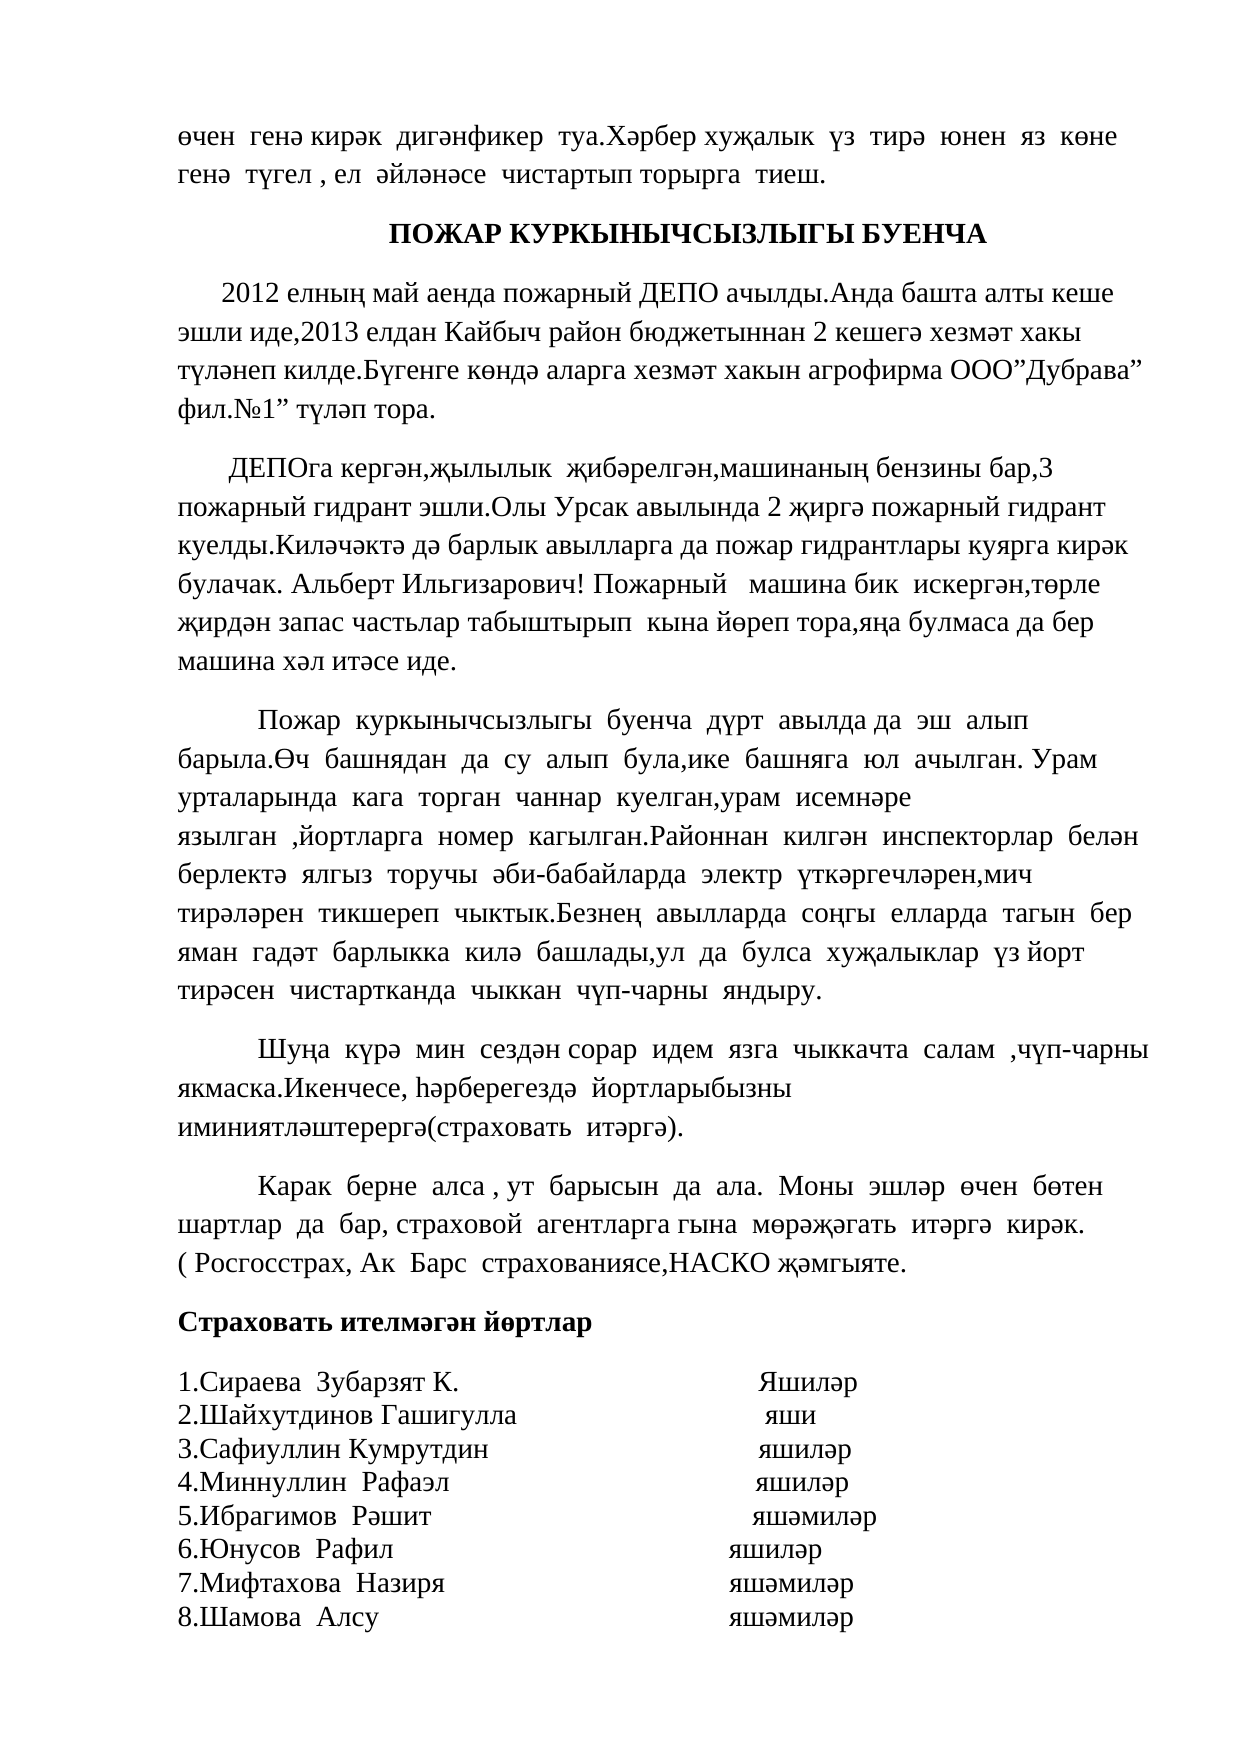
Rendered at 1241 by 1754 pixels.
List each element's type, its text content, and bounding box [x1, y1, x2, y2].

text 7.Мифтахова Назиря яшәмиләр [177, 1565, 1152, 1599]
text ДЕПОга кергән,җылылык җибәрелгән,машинаның бензины бар,3 пожарный гидрант эшли.Олы Урсак авылында 2 җиргә пожарный гидрант куелды.Киләчәктә дә барлык авылларга да пожар гидрантлары куярга кирәк булачак. Альберт Ильгизарович! Пожарный машина бик искергән,төрле җирдән запас частьлар табыштырып кына йөреп тора,яңа булмаса да бер машина хәл итәсе иде. [177, 450, 1152, 677]
text Пожар куркынычсызлыгы буенча дүрт авылда да эш алып барыла.Өч башнядан да су алып була,ике башняга юл ачылган. Урам урталарында кага торган чаннар куелган,урам исемнәре язылган ,йортларга номер кагылган.Районнан килгән инспекторлар белән берлектә ялгыз торучы әби-бабайларда электр үткәргечләрен,мич тирәләрен тикшереп чыктык.Безнең авылларда соңгы елларда тагын бер яман гадәт барлыкка килә башлады,ул да булса хуҗалыклар үз йорт тирәсен чистартканда чыккан чүп-чарны яндыру. [177, 702, 1152, 1006]
text 6.Юнусов Рафил яшиләр [177, 1532, 1152, 1565]
text 3.Сафиуллин Кумрутдин яшиләр [177, 1431, 1152, 1464]
text ПОЖАР КУРКЫНЫЧСЫЗЛЫГЫ БУЕНЧА [177, 216, 1152, 249]
text 5.Ибрагимов Рәшит яшәмиләр [177, 1498, 1152, 1532]
text 8.Шамова Алсу яшәмиләр [177, 1599, 1152, 1632]
text 2012 елның май аенда пожарный ДЕПО ачылды.Анда башта алты кеше эшли иде,2013 елдан Кайбыч район бюджетыннан 2 кешегә хезмәт хакы түләнеп килде.Бүгенге көндә аларга хезмәт хакын агрофирма ООО”Дубрава” фил.№1” түләп тора. [177, 275, 1152, 424]
text 1.Сираева Зубарзят К. Яшиләр [177, 1364, 1152, 1397]
text 2.Шайхутдинов Гашигулла яши [177, 1397, 1152, 1431]
text Страховать ителмәгән йөртлар [177, 1304, 1152, 1338]
text Шуңа күрә мин сездән сорар идем язга чыккачта салам ,чүп-чарны якмаска.Икенчесе, һәрберегездә йортларыбызны иминиятләштерергә(страховать итәргә). [177, 1032, 1152, 1142]
text 4.Миннуллин Рафаэл яшиләр [177, 1464, 1152, 1498]
text Карак берне алса , ут барысын да ала. Моны эшләр өчен бөтен шартлар да бар, страховой агентларга гына мөрәҗәгать итәргә кирәк.( Росгосстрах, Ак Барс страхованиясе,НАСКО җәмгыяте. [177, 1168, 1152, 1279]
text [177, 118, 1152, 190]
